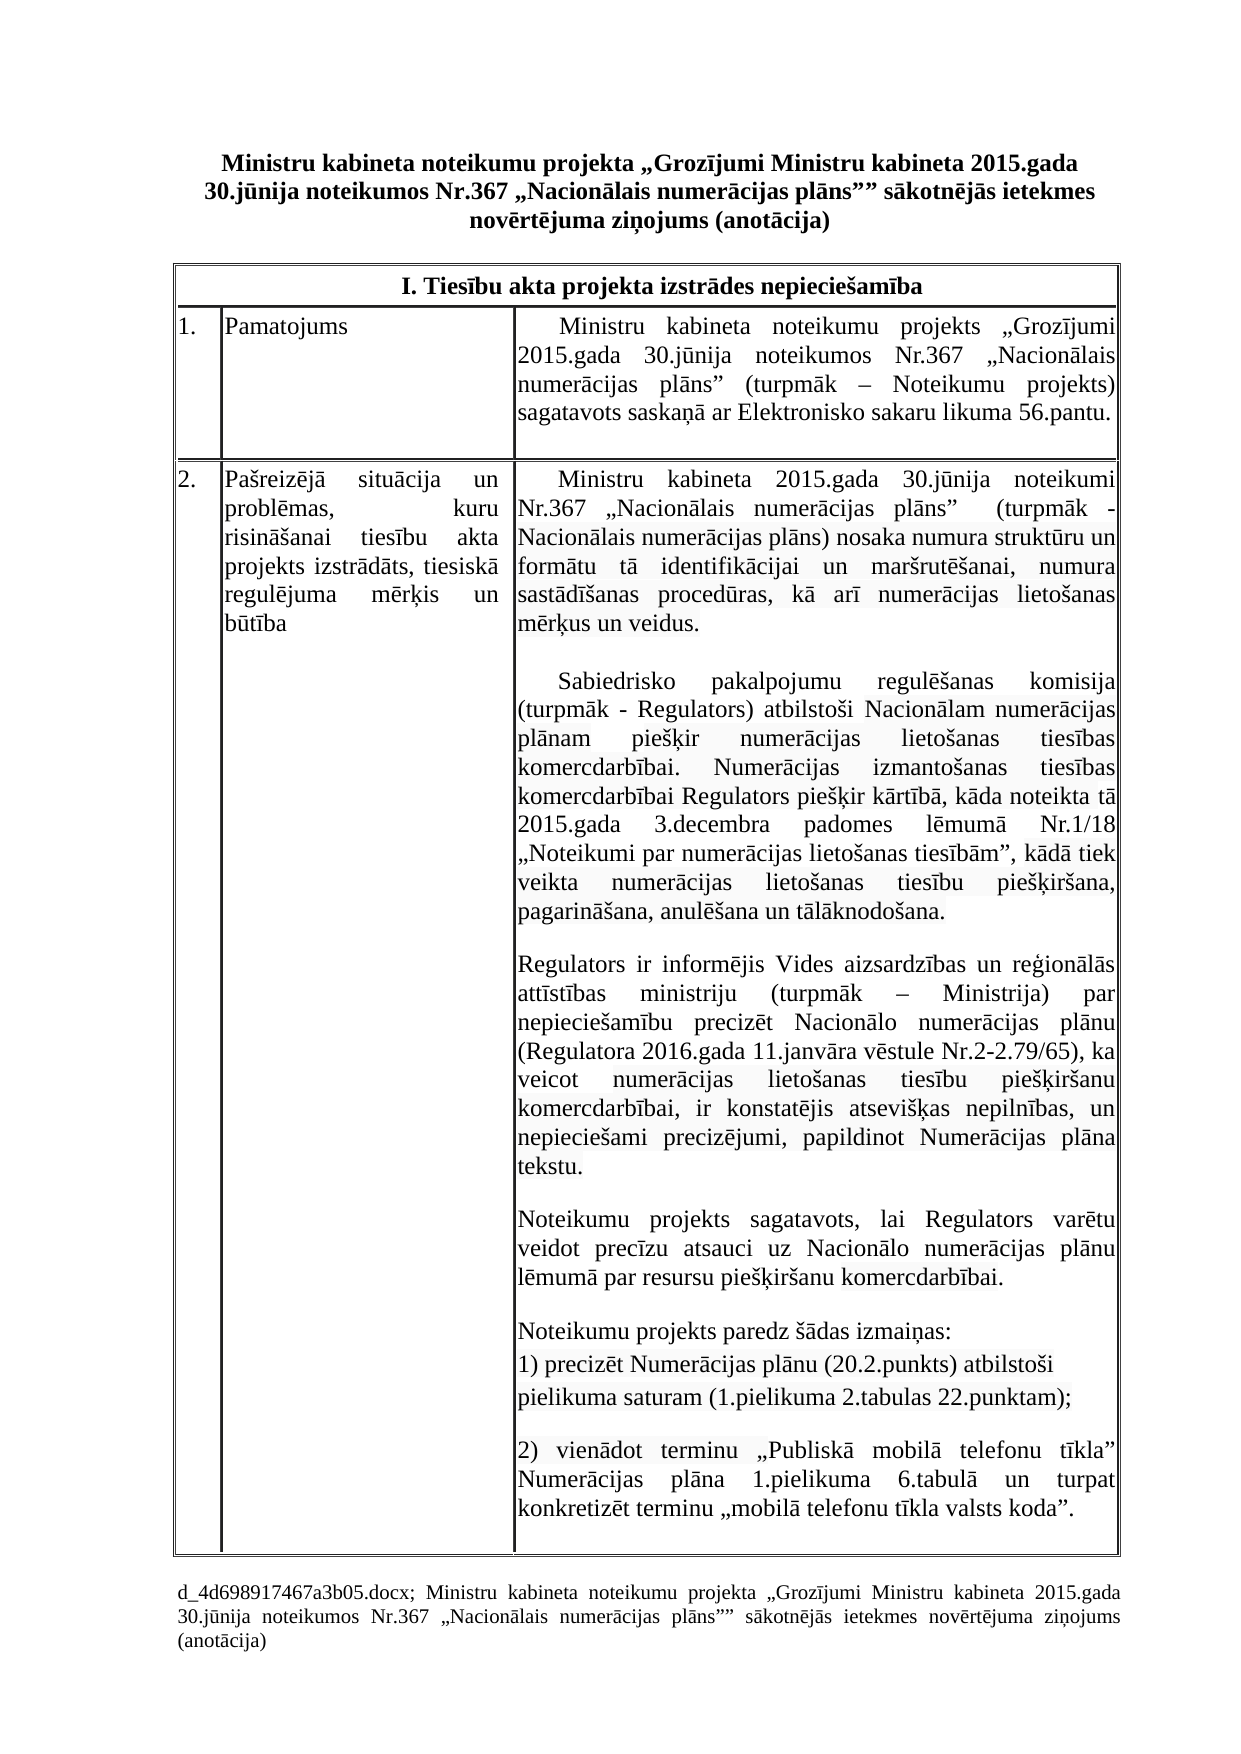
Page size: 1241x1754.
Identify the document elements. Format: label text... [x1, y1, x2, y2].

table_cell Pamatojums [223, 308, 513, 458]
table_cell Ministru kabineta noteikumu projekts „Grozījumi 2015.gada 30.jūnija noteikumos Nr.367 „Nacionālais numerācijas plāns” (turpmāk – Noteikumu projekts) sagatavots saskaņā ar Elektronisko sakaru likuma 56.pantu. [516, 305, 1117, 458]
table_cell 1. [176, 305, 220, 458]
table_cell Ministru kabineta 2015.gada 30.jūnija noteikumi Nr.367 „Nacionālais numerācijas plāns” (turpmāk - Nacionālais numerācijas plāns) nosaka numura struktūru un formātu tā identifikācijai un maršrutēšanai, numura sastādīšanas procedūras, kā arī numerācijas lietošanas mērķus un veidus. Sabiedrisko pakalpojumu regulēšanas komisija (turpmāk - Regulators) atbilstoši Nacionālam numerācijas plānam piešķir numerācijas lietošanas tiesības komercdarbībai. Numerācijas izmantošanas tiesības komercdarbībai Regulators piešķir kārtībā, kāda noteikta tā 2015.gada 3.decembra padomes lēmumā Nr.1/18 „Noteikumi par numerācijas lietošanas tiesībām”, kādā tiek veikta numerācijas lietošanas tiesību piešķiršana, pagarināšana, anulēšana un tālāknodošana. Regulators ir informējis Vides aizsardzības un reģionālās attīstības ministriju (turpmāk – Ministrija) par nepieciešamību precizēt Nacionālo numerācijas plānu (Regulatora 2016.gada 11.janvāra vēstule Nr.2-2.79/65), ka veicot numerācijas lietošanas tiesību piešķiršanu komercdarbībai, ir konstatējis atsevišķas nepilnības, un nepieciešami precizējumi, papildinot Numerācijas plāna tekstu. Noteikumu projekts sagatavots, lai Regulators varētu veidot precīzu atsauci uz Nacionālo numerācijas plānu lēmumā par resursu piešķiršanu komercdarbībai. Noteikumu projekts paredz šādas izmaiņas: 1) precizēt Numerācijas plānu (20.2.punkts) atbilstoši pielikuma saturam (1.pielikuma 2.tabulas 22.punktam); 2) vienādot terminu „Publiskā mobilā telefonu tīkla” Numerācijas plāna 1.pielikuma 6.tabulā un turpat konkretizēt terminu „mobilā telefonu tīkla valsts koda”. [514, 458, 1118, 1554]
table_header I. Tiesību akta projekta izstrādes nepieciešamība [176, 266, 1117, 305]
table_cell Pašreizējā situācija un problēmas, kuru risināšanai tiesību akta projekts izstrādāts, tiesiskā regulējuma mērķis un būtība [221, 462, 514, 1554]
table_cell 2. [176, 458, 221, 1554]
text Ministru kabineta noteikumu projekta „Grozījumi Ministru kabineta 2015.gada 30.jūnija noteikumos Nr.367 „Nacionālais numerācijas plāns”” sākotnējās ietekmes novērtējuma (anotācija) [177, 148, 1122, 234]
